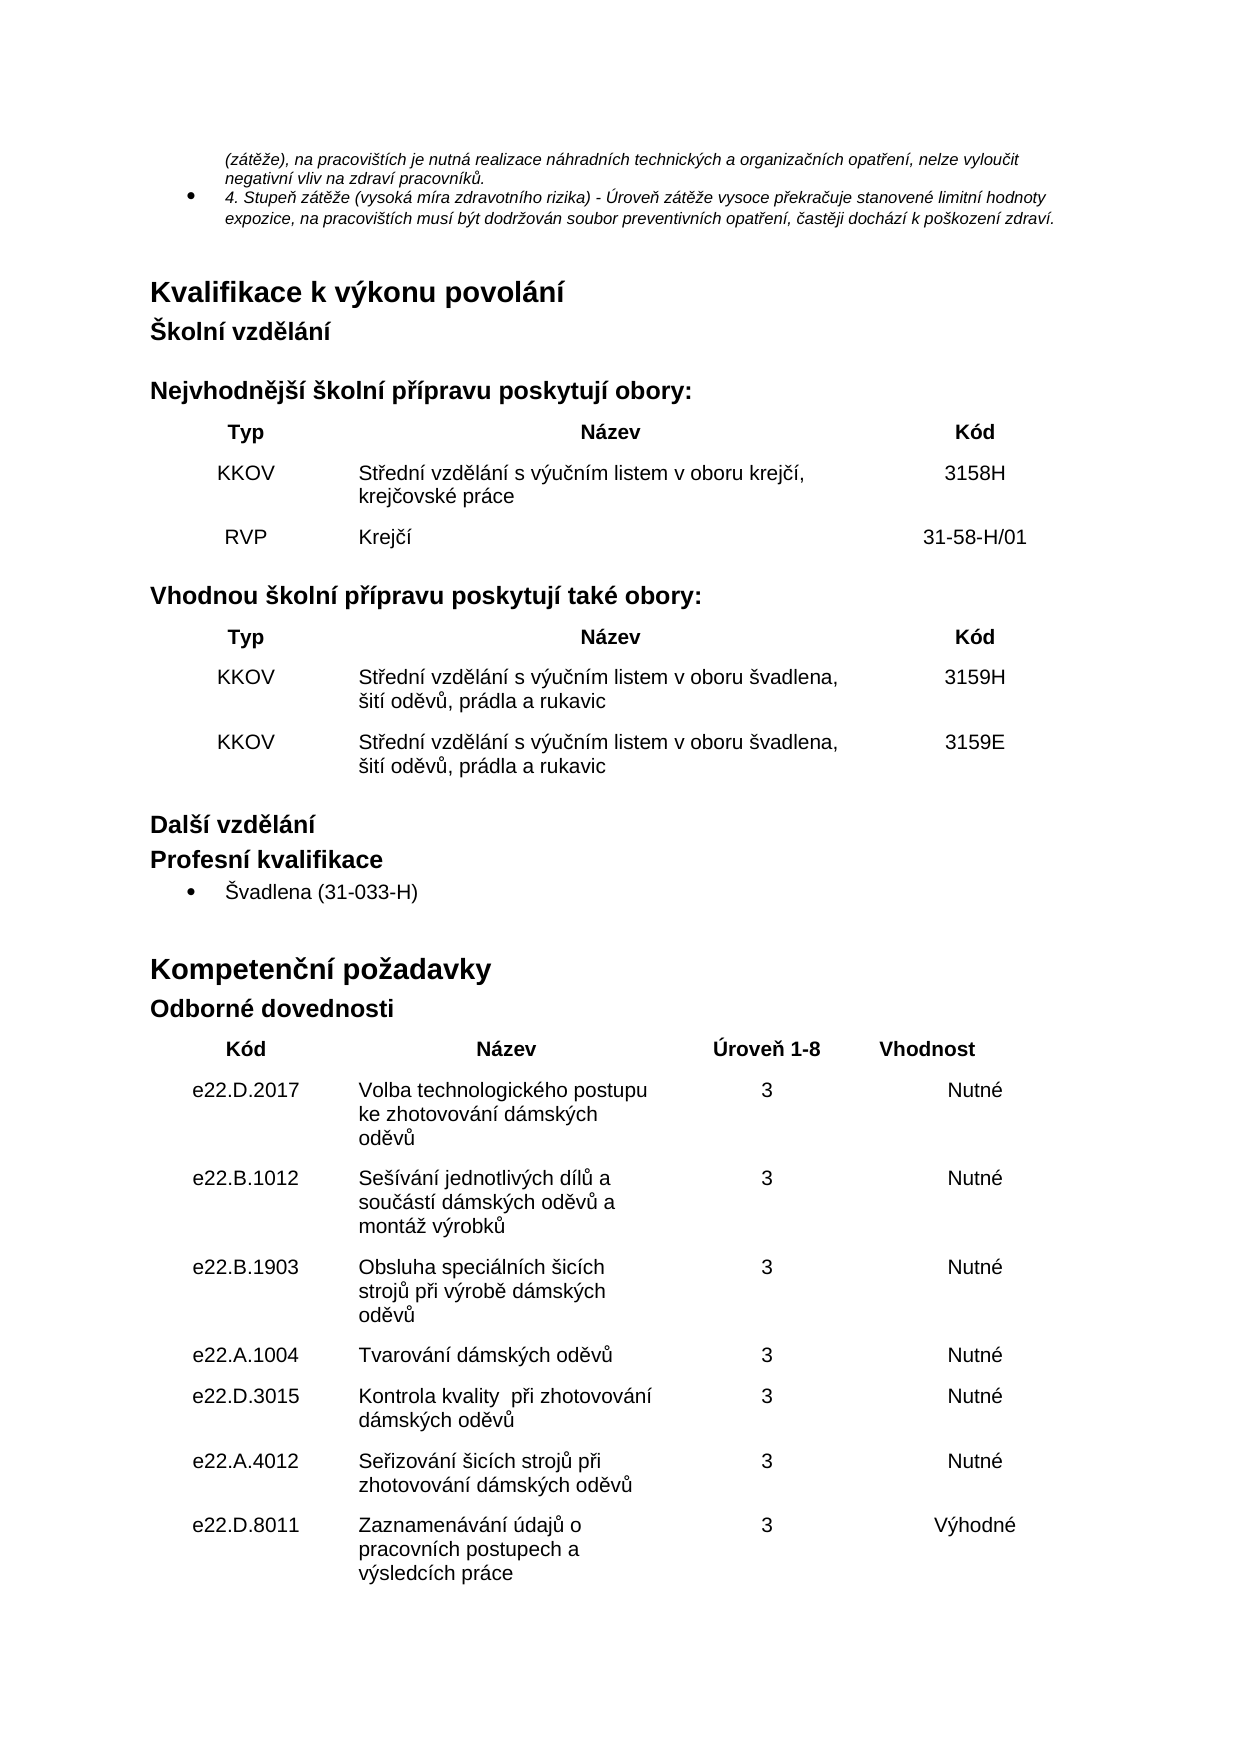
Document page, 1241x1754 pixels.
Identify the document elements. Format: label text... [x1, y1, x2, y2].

table_cell 3159E [871, 721, 1079, 786]
table_cell e22.B.1012 [142, 1158, 350, 1246]
table_cell KKOV [142, 452, 350, 517]
table_cell Kontrola kvality při zhotovování dámských oděvů [350, 1376, 662, 1440]
table_cell e22.B.1903 [142, 1246, 350, 1335]
table_header Název [350, 616, 871, 657]
table_header Kód [142, 1029, 350, 1069]
table_cell e22.A.4012 [142, 1440, 350, 1505]
subtitle Vhodnou školní přípravu poskytují také obory: [150, 581, 1090, 610]
table_cell 3 [663, 1376, 871, 1440]
table_cell Tvarování dámských oděvů [350, 1335, 662, 1376]
table_cell e22.D.2017 [142, 1069, 350, 1158]
table_header Typ [142, 411, 350, 452]
table_cell Výhodné [871, 1505, 1079, 1593]
subtitle Kompetenční požadavky [150, 952, 1090, 985]
table_header Kód [871, 411, 1079, 452]
table_cell 31-58-H/01 [871, 517, 1079, 557]
table_header Úroveň 1-8 [663, 1029, 871, 1069]
table_cell KKOV [142, 721, 350, 786]
subtitle Nejvhodnější školní přípravu poskytují obory: [150, 376, 1090, 405]
subtitle Profesní kvalifikace [150, 845, 1090, 874]
table_cell Nutné [871, 1069, 1079, 1158]
subtitle Kvalifikace k výkonu povolání [150, 276, 1090, 309]
subtitle Školní vzdělání [150, 317, 1090, 346]
table_cell 3 [663, 1246, 871, 1335]
table_cell 3 [663, 1158, 871, 1246]
table_header Typ [142, 616, 350, 657]
list Švadlena (31-033-H) [187, 880, 1090, 904]
table_cell e22.D.3015 [142, 1376, 350, 1440]
table_cell Zaznamenávání údajů o pracovních postupech a výsledcích práce [350, 1505, 662, 1593]
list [187, 150, 1090, 188]
table_cell Střední vzdělání s výučním listem v oboru švadlena, šití oděvů, prádla a rukavic [350, 657, 871, 721]
table_cell Nutné [871, 1440, 1079, 1505]
table_cell Seřizování šicích strojů při zhotovování dámských oděvů [350, 1440, 662, 1505]
subtitle Odborné dovednosti [150, 994, 1090, 1022]
table_cell Nutné [871, 1376, 1079, 1440]
table_cell Nutné [871, 1335, 1079, 1376]
table_cell Střední vzdělání s výučním listem v oboru švadlena, šití oděvů, prádla a rukavic [350, 721, 871, 786]
table_header Název [350, 1029, 662, 1069]
table_cell Nutné [871, 1158, 1079, 1246]
table_cell 3 [663, 1440, 871, 1505]
table_cell 3 [663, 1505, 871, 1593]
table_cell Střední vzdělání s výučním listem v oboru krejčí, krejčovské práce [350, 452, 871, 517]
table_cell Volba technologického postupu ke zhotovování dámských oděvů [350, 1069, 662, 1158]
table_header Vhodnost [871, 1029, 1079, 1069]
table_cell 3159H [871, 657, 1079, 721]
table_header Kód [871, 616, 1079, 657]
table_cell 3 [663, 1335, 871, 1376]
table_cell 3 [663, 1069, 871, 1158]
table_cell Nutné [871, 1246, 1079, 1335]
table_cell Obsluha speciálních šicích strojů při výrobě dámských oděvů [350, 1246, 662, 1335]
table_cell e22.D.8011 [142, 1505, 350, 1593]
table_cell Sešívání jednotlivých dílů a součástí dámských oděvů a montáž výrobků [350, 1158, 662, 1246]
table_cell e22.A.1004 [142, 1335, 350, 1376]
table_cell 3158H [871, 452, 1079, 517]
table_header Název [350, 411, 871, 452]
list 4. Stupeň zátěže (vysoká míra zdravotního rizika) - Úroveň zátěže vysoce překračuje stanovené limitní hodnoty expozice, na pracovištích musí být dodržován soubor preventivních opatření, častěji dochází k poškození zdraví. [187, 188, 1090, 228]
subtitle Další vzdělání [150, 810, 1090, 839]
table_cell Krejčí [350, 517, 871, 557]
table_cell RVP [142, 517, 350, 557]
table_cell KKOV [142, 657, 350, 721]
